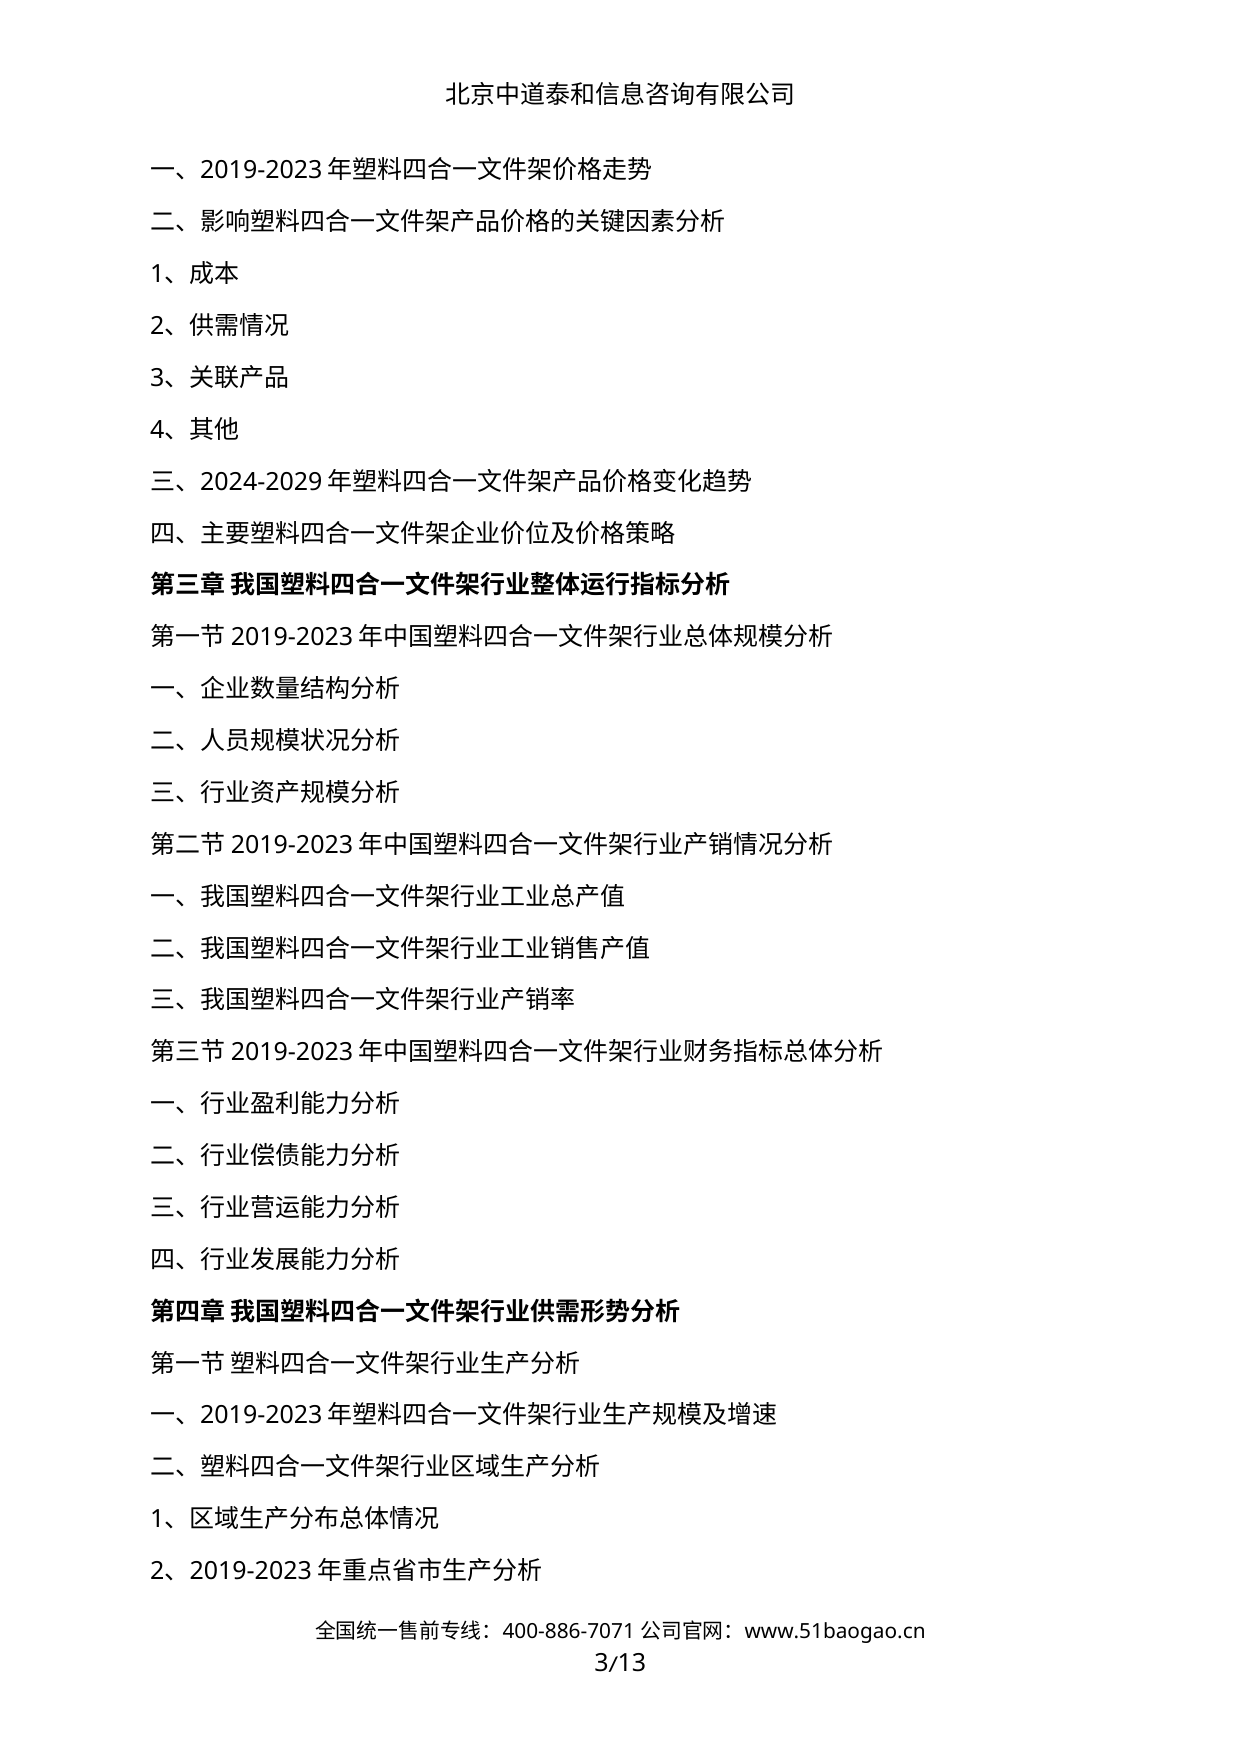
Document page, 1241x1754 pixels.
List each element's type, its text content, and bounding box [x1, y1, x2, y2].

text 第三章 我国塑料四合一文件架行业整体运行指标分析 [150, 565, 1090, 601]
text 3、关联产品 [150, 357, 1090, 394]
text 三、2024-2029年塑料四合一文件架产品价格变化趋势 [150, 461, 1090, 497]
text 第二节 2019-2023年中国塑料四合一文件架行业产销情况分析 [150, 824, 1090, 861]
text 第一节 2019-2023年中国塑料四合一文件架行业总体规模分析 [150, 617, 1090, 653]
text 一、行业盈利能力分析 [150, 1084, 1090, 1120]
text 2、供需情况 [150, 306, 1090, 342]
text 第四章 我国塑料四合一文件架行业供需形势分析 [150, 1291, 1090, 1327]
text 一、2019-2023年塑料四合一文件架价格走势 [150, 150, 1090, 186]
text 1、区域生产分布总体情况 [150, 1499, 1090, 1535]
text 二、我国塑料四合一文件架行业工业销售产值 [150, 928, 1090, 964]
text 1、成本 [150, 254, 1090, 290]
text 第一节 塑料四合一文件架行业生产分析 [150, 1343, 1090, 1379]
text 二、影响塑料四合一文件架产品价格的关键因素分析 [150, 202, 1090, 238]
text 四、主要塑料四合一文件架企业价位及价格策略 [150, 513, 1090, 549]
text 第三节 2019-2023年中国塑料四合一文件架行业财务指标总体分析 [150, 1032, 1090, 1068]
text 4、其他 [150, 409, 1090, 446]
text 三、行业资产规模分析 [150, 772, 1090, 809]
text 三、行业营运能力分析 [150, 1187, 1090, 1224]
text 四、行业发展能力分析 [150, 1239, 1090, 1276]
text 一、2019-2023年塑料四合一文件架行业生产规模及增速 [150, 1395, 1090, 1431]
text 2、2019-2023年重点省市生产分析 [150, 1551, 1090, 1587]
text 三、我国塑料四合一文件架行业产销率 [150, 980, 1090, 1016]
text 一、企业数量结构分析 [150, 669, 1090, 705]
text 二、塑料四合一文件架行业区域生产分析 [150, 1447, 1090, 1483]
text 一、我国塑料四合一文件架行业工业总产值 [150, 876, 1090, 912]
text 二、行业偿债能力分析 [150, 1136, 1090, 1172]
text 二、人员规模状况分析 [150, 721, 1090, 757]
